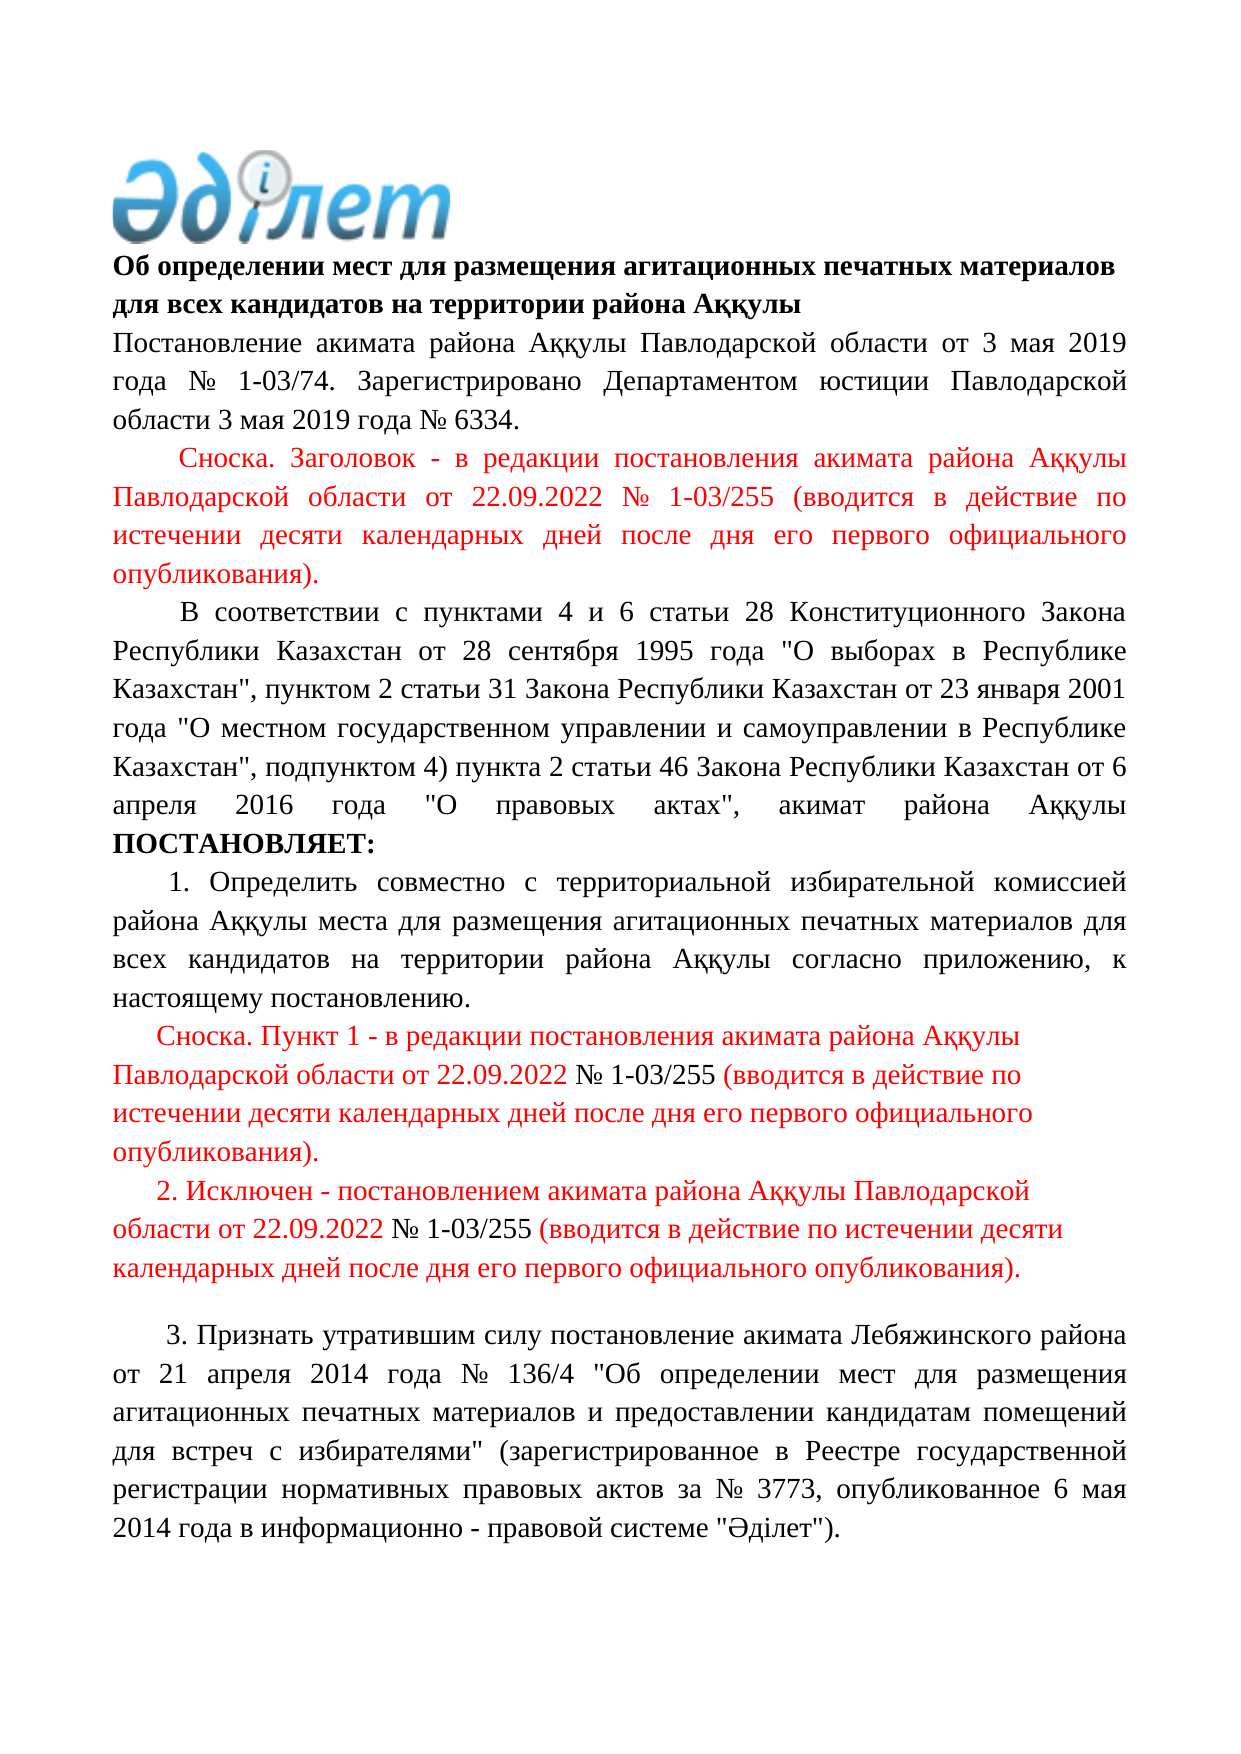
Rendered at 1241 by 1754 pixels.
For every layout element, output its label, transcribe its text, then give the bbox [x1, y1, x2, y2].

text Сноска. Пункт 1 - в редакции постановления акимата района Аққулы Павлодарской области от 22.09.2022 № 1-03/255 (вводится в действие по истечении десяти календарных дней после дня его первого официального опубликования). 2. Исключен - постановлением акимата района Аққулы Павлодарской области от 22.09.2022 № 1-03/255 (вводится в действие по истечении десяти календарных дней после дня его первого официального опубликования). [112, 1018, 1128, 1313]
text Об определении мест для размещения агитационных печатных материалов для всех кандидатов на территории района Аққулы [112, 248, 1128, 320]
text 1. Определить совместно с территориальной избирательной комиссией района Аққулы места для размещения агитационных печатных материалов для всех кандидатов на территории района Аққулы согласно приложению, к настоящему постановлению. [112, 864, 1128, 1013]
text Постановление акимата района Аққулы Павлодарской области от 3 мая 2019 года № 1-03/74. Зарегистрировано Департаментом юстиции Павлодарской области 3 мая 2019 года № 6334. [112, 325, 1128, 435]
text Сноска. Заголовок - в редакции постановления акимата района Аққулы Павлодарской области от 22.09.2022 № 1-03/255 (вводится в действие по истечении десяти календарных дней после дня его первого официального опубликования). [112, 440, 1128, 589]
picture [112, 150, 451, 244]
text 3. Признать утратившим силу постановление акимата Лебяжинского района от 21 апреля 2014 года № 136/4 "Об определении мест для размещения агитационных печатных материалов и предоставлении кандидатам помещений для встреч с избирателями" (зарегистрированное в Реестре государственной регистрации нормативных правовых актов за № 3773, опубликованное 6 мая 2014 года в информационно - правовой системе "Әділет"). [112, 1317, 1128, 1543]
text В соответствии с пунктами 4 и 6 статьи 28 Конституционного Закона Республики Казахстан от 28 сентября 1995 года "О выборах в Республике Казахстан", пунктом 2 статьи 31 Закона Республики Казахстан от 23 января 2001 года "О местном государственном управлении и самоуправлении в Республике Казахстан", подпунктом 4) пункта 2 статьи 46 Закона Республики Казахстан от 6 апреля 2016 года "О правовых актах", акимат района Аққулы ПОСТАНОВЛЯЕТ: [112, 594, 1128, 859]
